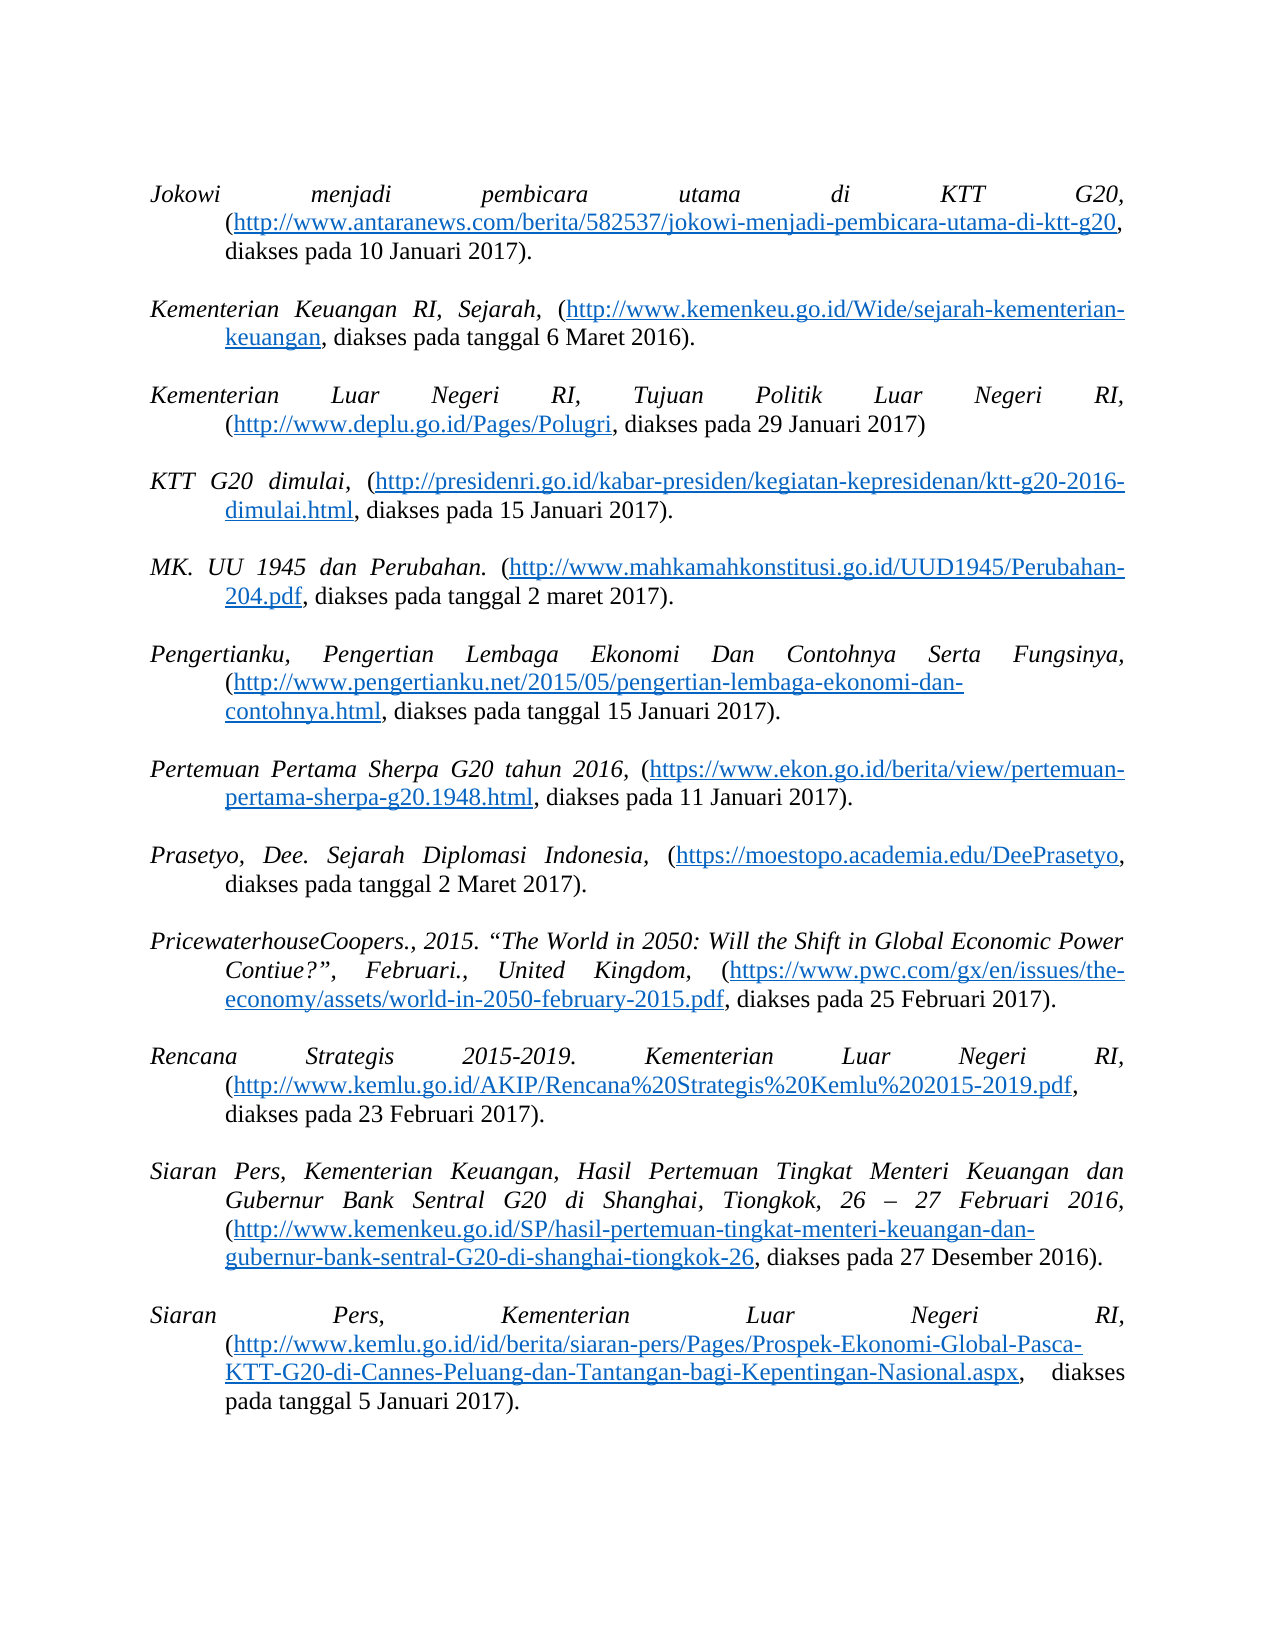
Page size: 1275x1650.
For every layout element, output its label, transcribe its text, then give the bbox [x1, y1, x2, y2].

text Pertemuan Pertama Sherpa G20 tahun 2016, (https://www.ekon.go.id/berita/view/pertemuan-pertama-sherpa-g20.1948.html, diakses pada 11 Januari 2017). [150, 754, 1125, 811]
text Jokowi menjadi pembicara utama di KTT G20, (http://www.antaranews.com/berita/582537/jokowi-menjadi-pembicara-utama-di-ktt-g20, diakses pada 10 Januari 2017). [150, 179, 1125, 265]
text MK. UU 1945 dan Perubahan. (http://www.mahkamahkonstitusi.go.id/UUD1945/Perubahan-204.pdf, diakses pada tanggal 2 maret 2017). [150, 552, 1125, 610]
text Kementerian Keuangan RI, Sejarah, (http://www.kemenkeu.go.id/Wide/sejarah-kementerian-keuangan, diakses pada tanggal 6 Maret 2016). [150, 294, 1125, 351]
text Kementerian Luar Negeri RI, Tujuan Politik Luar Negeri RI,(http://www.deplu.go.id/Pages/Polugri, diakses pada 29 Januari 2017) [150, 380, 1125, 437]
text Prasetyo, Dee. Sejarah Diplomasi Indonesia, (https://moestopo.academia.edu/DeePrasetyo, diakses pada tanggal 2 Maret 2017). [150, 840, 1125, 897]
text Pengertianku, Pengertian Lembaga Ekonomi Dan Contohnya Serta Fungsinya, (http://www.pengertianku.net/2015/05/pengertian-lembaga-ekonomi-dan-contohnya.html, diakses pada tanggal 15 Januari 2017). [150, 639, 1125, 725]
text Siaran Pers, Kementerian Luar Negeri RI, (http://www.kemlu.go.id/id/berita/siaran-pers/Pages/Prospek-Ekonomi-Global-Pasca-KTT-G20-di-Cannes-Peluang-dan-Tantangan-bagi-Kepentingan-Nasional.aspx, diakses pada tanggal 5 Januari 2017). [150, 1300, 1125, 1415]
text PricewaterhouseCoopers., 2015. “The World in 2050: Will the Shift in Global Economic Power Contiue?”, Februari., United Kingdom, (https://www.pwc.com/gx/en/issues/the-economy/assets/world-in-2050-february-2015.pdf, diakses pada 25 Februari 2017). [150, 926, 1125, 1012]
text KTT G20 dimulai, (http://presidenri.go.id/kabar-presiden/kegiatan-kepresidenan/ktt-g20-2016-dimulai.html, diakses pada 15 Januari 2017). [150, 466, 1125, 524]
text Siaran Pers, Kementerian Keuangan, Hasil Pertemuan Tingkat Menteri Keuangan dan Gubernur Bank Sentral G20 di Shanghai, Tiongkok, 26 – 27 Februari 2016, (http://www.kemenkeu.go.id/SP/hasil-pertemuan-tingkat-menteri-keuangan-dan-gubernur-bank-sentral-G20-di-shanghai-tiongkok-26, diakses pada 27 Desember 2016). [150, 1156, 1125, 1271]
text Rencana Strategis 2015-2019. Kementerian Luar Negeri RI, (http://www.kemlu.go.id/AKIP/Rencana%20Strategis%20Kemlu%202015-2019.pdf, diakses pada 23 Februari 2017). [150, 1041, 1125, 1127]
